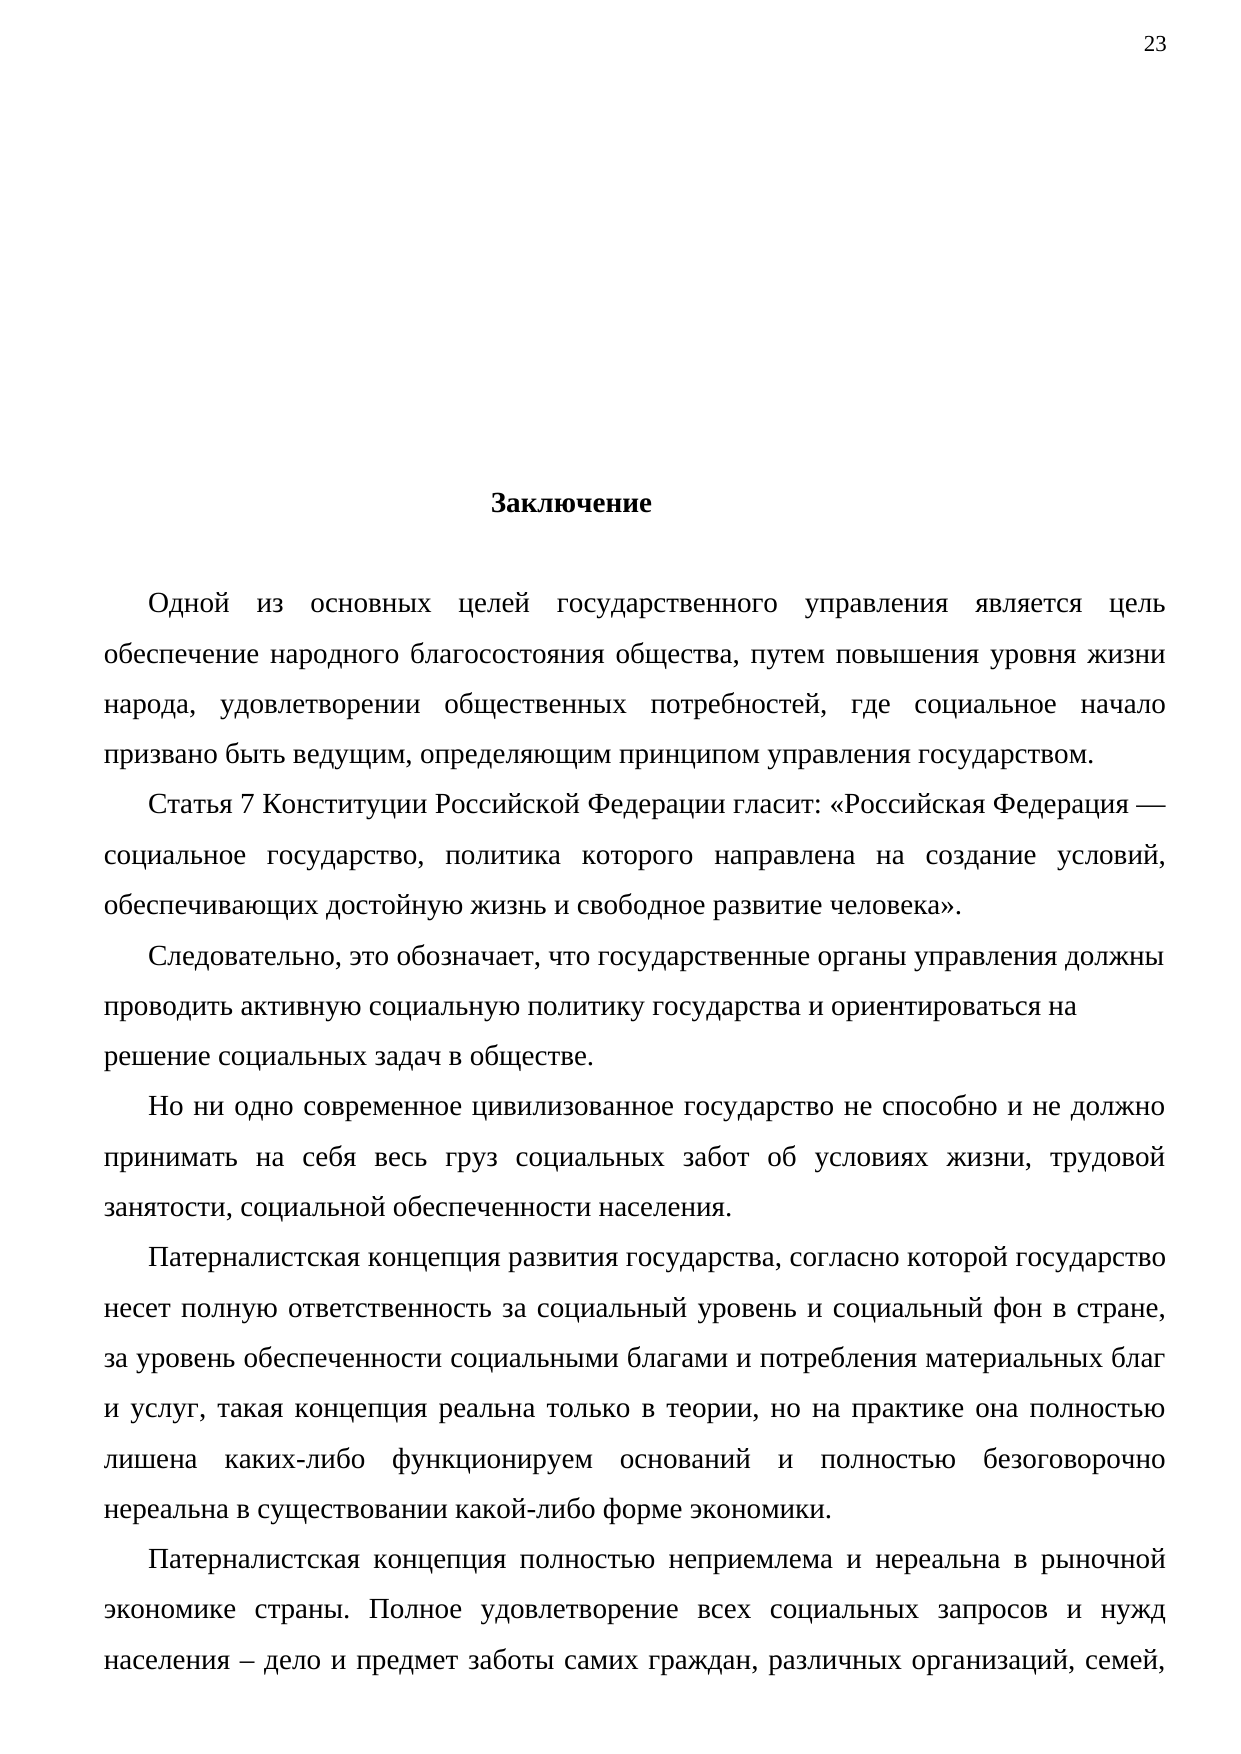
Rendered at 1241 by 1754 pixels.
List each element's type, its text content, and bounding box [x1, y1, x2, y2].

text Статья 7 Конституции Российской Федерации гласит: «Российская Федерация — социальное государство, политика которого направлена на создание условий, обеспечивающих достойную жизнь и свободное развитие человека». [103, 787, 1167, 921]
text Следовательно, это обозначает, что государственные органы управления должны проводить активную социальную политику государства и ориентироваться на решение социальных задач в обществе. [103, 938, 1167, 1072]
text Одной из основных целей государственного управления является цель обеспечение народного благосостояния общества, путем повышения уровня жизни народа, удовлетворении общественных потребностей, где социальное начало призвано быть ведущим, определяющим принципом управления государством. [103, 585, 1167, 770]
text Патерналистская концепция развития государства, согласно которой государство несет полную ответственность за социальный уровень и социальный фон в стране, за уровень обеспеченности социальными благами и потребления материальных благ и услуг, такая концепция реальна только в теории, но на практике она полностью лишена каких-либо функционируем оснований и полностью безоговорочно нереальна в существовании какой-либо форме экономики. [103, 1239, 1167, 1524]
text Заключение [103, 485, 1167, 518]
text Но ни одно современное цивилизованное государство не способно и не должно принимать на себя весь груз социальных забот об условиях жизни, трудовой занятости, социальной обеспеченности населения. [103, 1088, 1167, 1223]
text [103, 1541, 1167, 1676]
